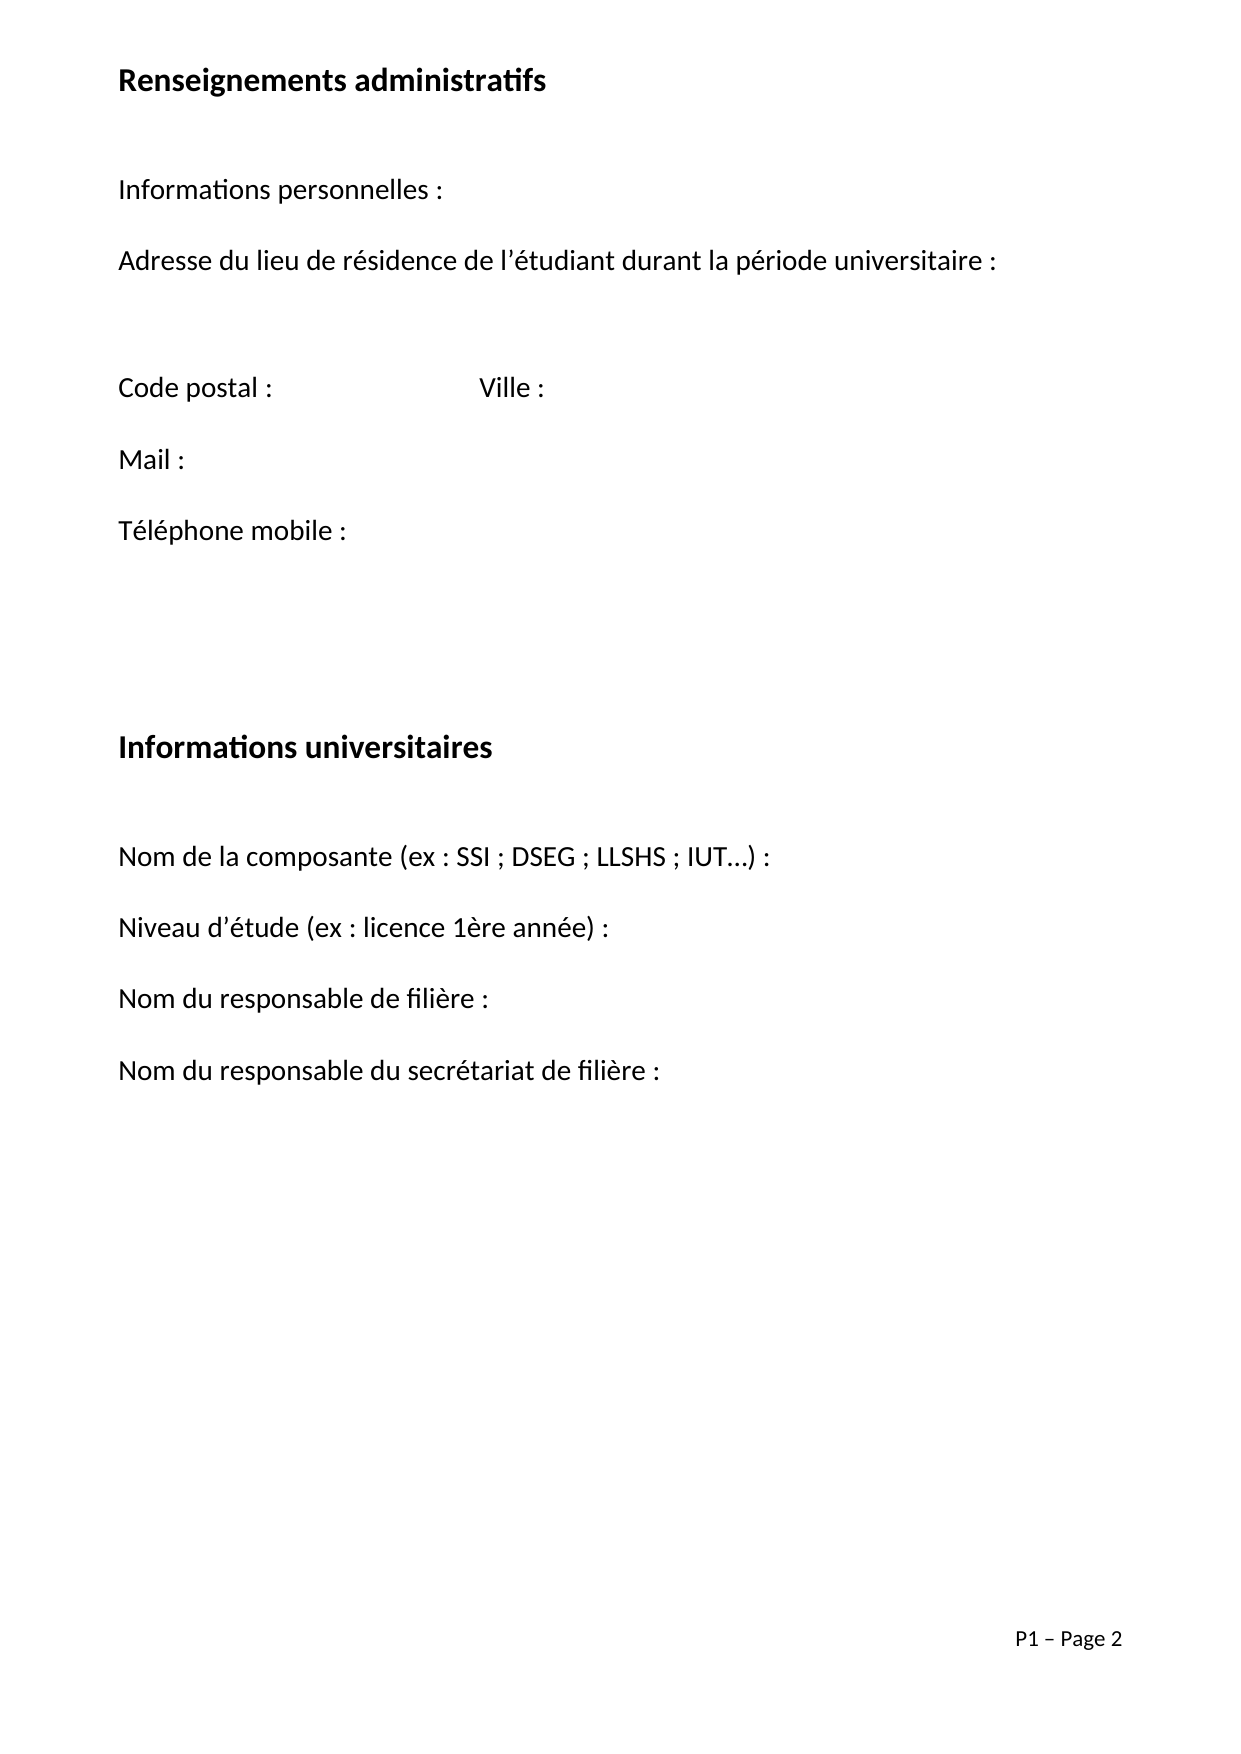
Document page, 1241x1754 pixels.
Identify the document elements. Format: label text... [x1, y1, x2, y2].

text Téléphone mobile : [118, 512, 1122, 548]
text Niveau d’étude (ex : licence 1ère année) : [118, 909, 1122, 945]
text Nom de la composante (ex : SSI ; DSEG ; LLSHS ; IUT…) : [118, 838, 1122, 873]
text Code postal : Ville : [118, 369, 1122, 405]
text Renseignements administratifs [118, 59, 1122, 100]
text Informations personnelles : [118, 171, 1122, 207]
text Nom du responsable de filière : [118, 980, 1122, 1016]
text Informations universitaires [118, 726, 1122, 767]
text Mail : [118, 441, 1122, 476]
text Adresse du lieu de résidence de l’étudiant durant la période universitaire : [118, 242, 1122, 278]
text Nom du responsable du secrétariat de filière : [118, 1052, 1122, 1087]
